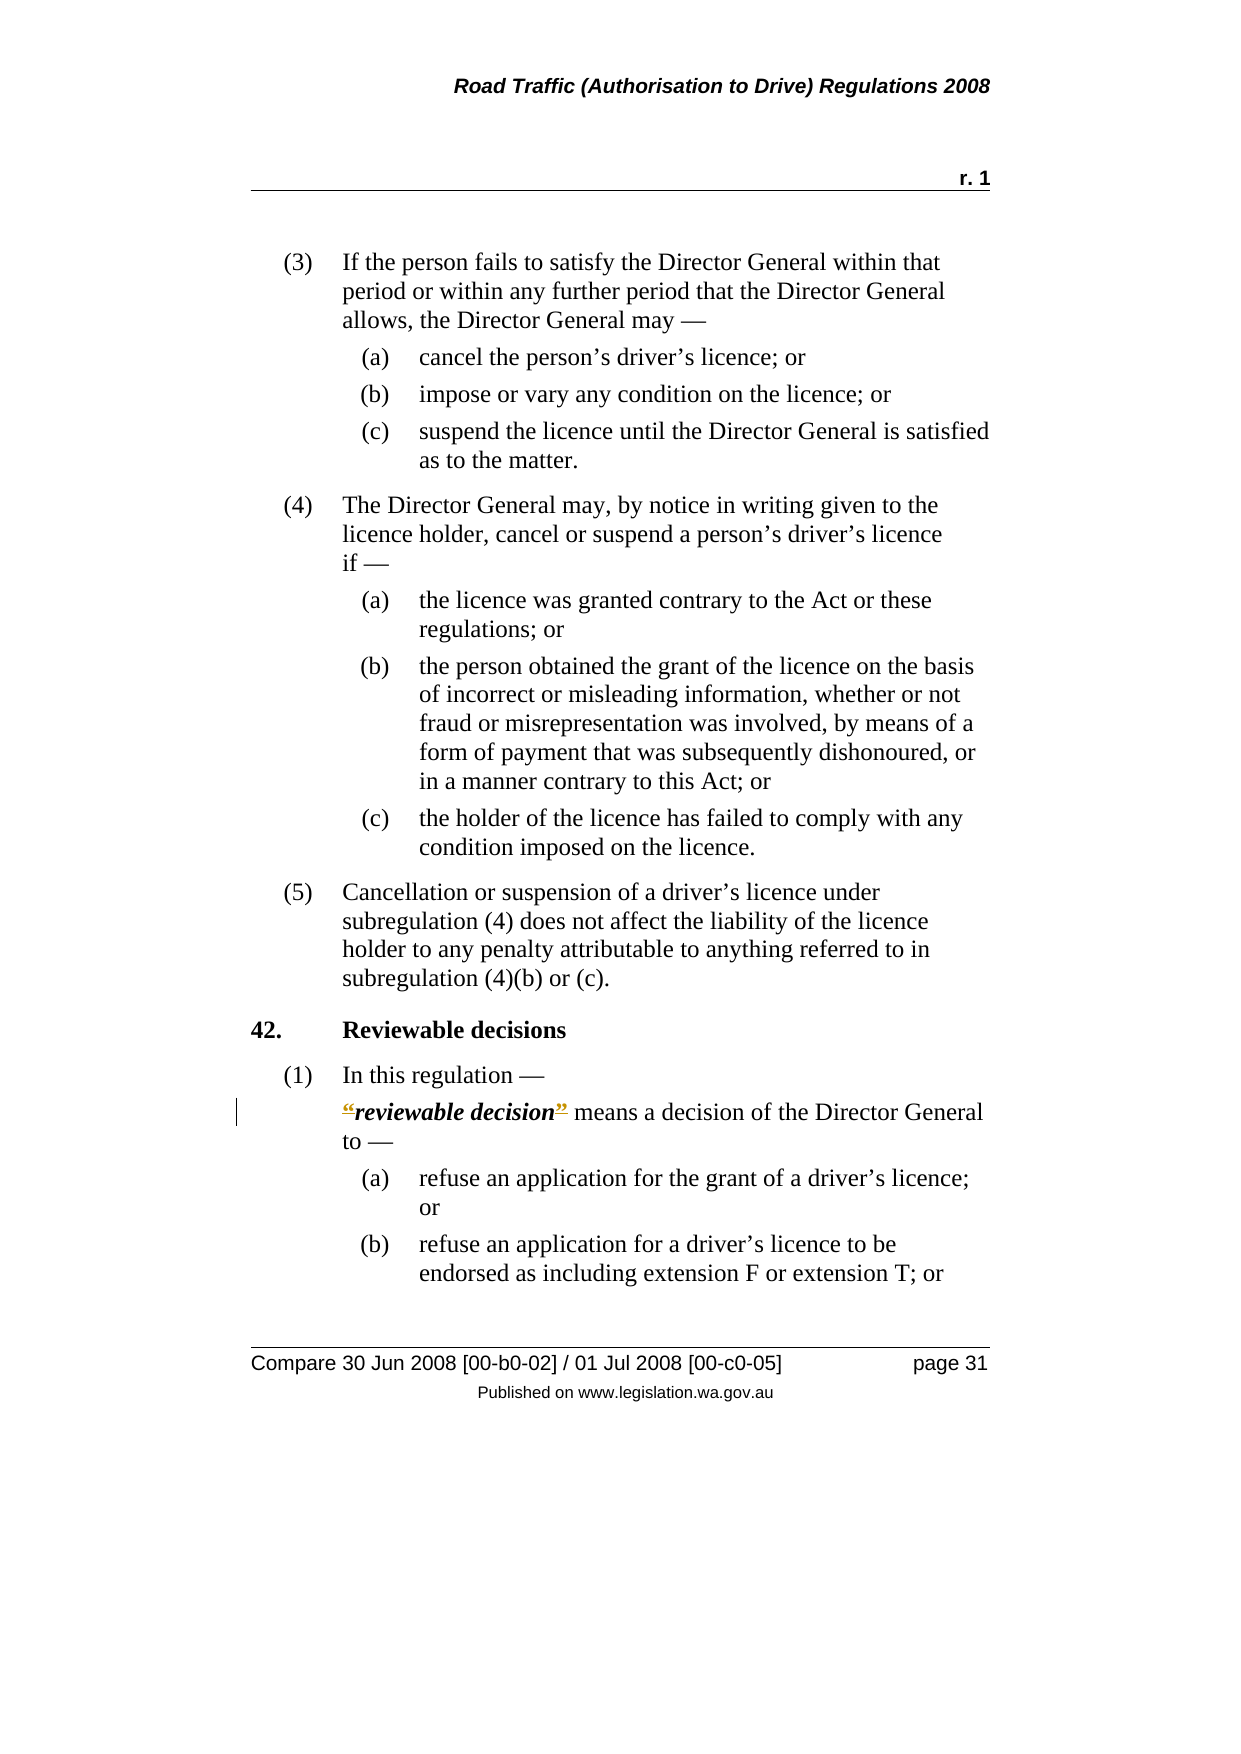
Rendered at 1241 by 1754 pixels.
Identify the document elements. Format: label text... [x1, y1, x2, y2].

text (b) refuse an application for a driver’s licence to be endorsed as including extension F or extension T; or [251, 1229, 990, 1287]
text (c) suspend the licence until the Director General is satisfied as to the matter. [251, 416, 990, 474]
text reviewable decision means a decision of the Director General to — [251, 1097, 990, 1155]
text (3) If the person fails to satisfy the Director General within that period or within any further period that the Director General allows, the Director General may — [251, 247, 990, 334]
text (5) Cancellation or suspension of a driver’s licence under subregulation (4) does not affect the liability of the licence holder to any penalty attributable to anything referred to in subregulation (4)(b) or (c). [251, 877, 990, 992]
text (b) the person obtained the grant of the licence on the basis of incorrect or misleading information, whether or not fraud or misrepresentation was involved, by means of a form of payment that was subsequently dishonoured, or in a manner contrary to this Act; or [251, 651, 990, 794]
text (b) impose or vary any condition on the licence; or [251, 379, 990, 408]
text (a) the licence was granted contrary to the Act or these regulations; or [251, 585, 990, 642]
text (a) cancel the person’s driver’s licence; or [251, 342, 990, 371]
text (c) the holder of the licence has failed to comply with any condition imposed on the licence. [251, 803, 990, 860]
subtitle 42. Reviewable decisions [251, 1015, 990, 1044]
text (1) In this regulation — [251, 1060, 990, 1089]
text (a) refuse an application for the grant of a driver’s licence; or [251, 1163, 990, 1221]
text (4) The Director General may, by notice in writing given to the licence holder, cancel or suspend a person’s driver’s licence if — [251, 490, 990, 577]
